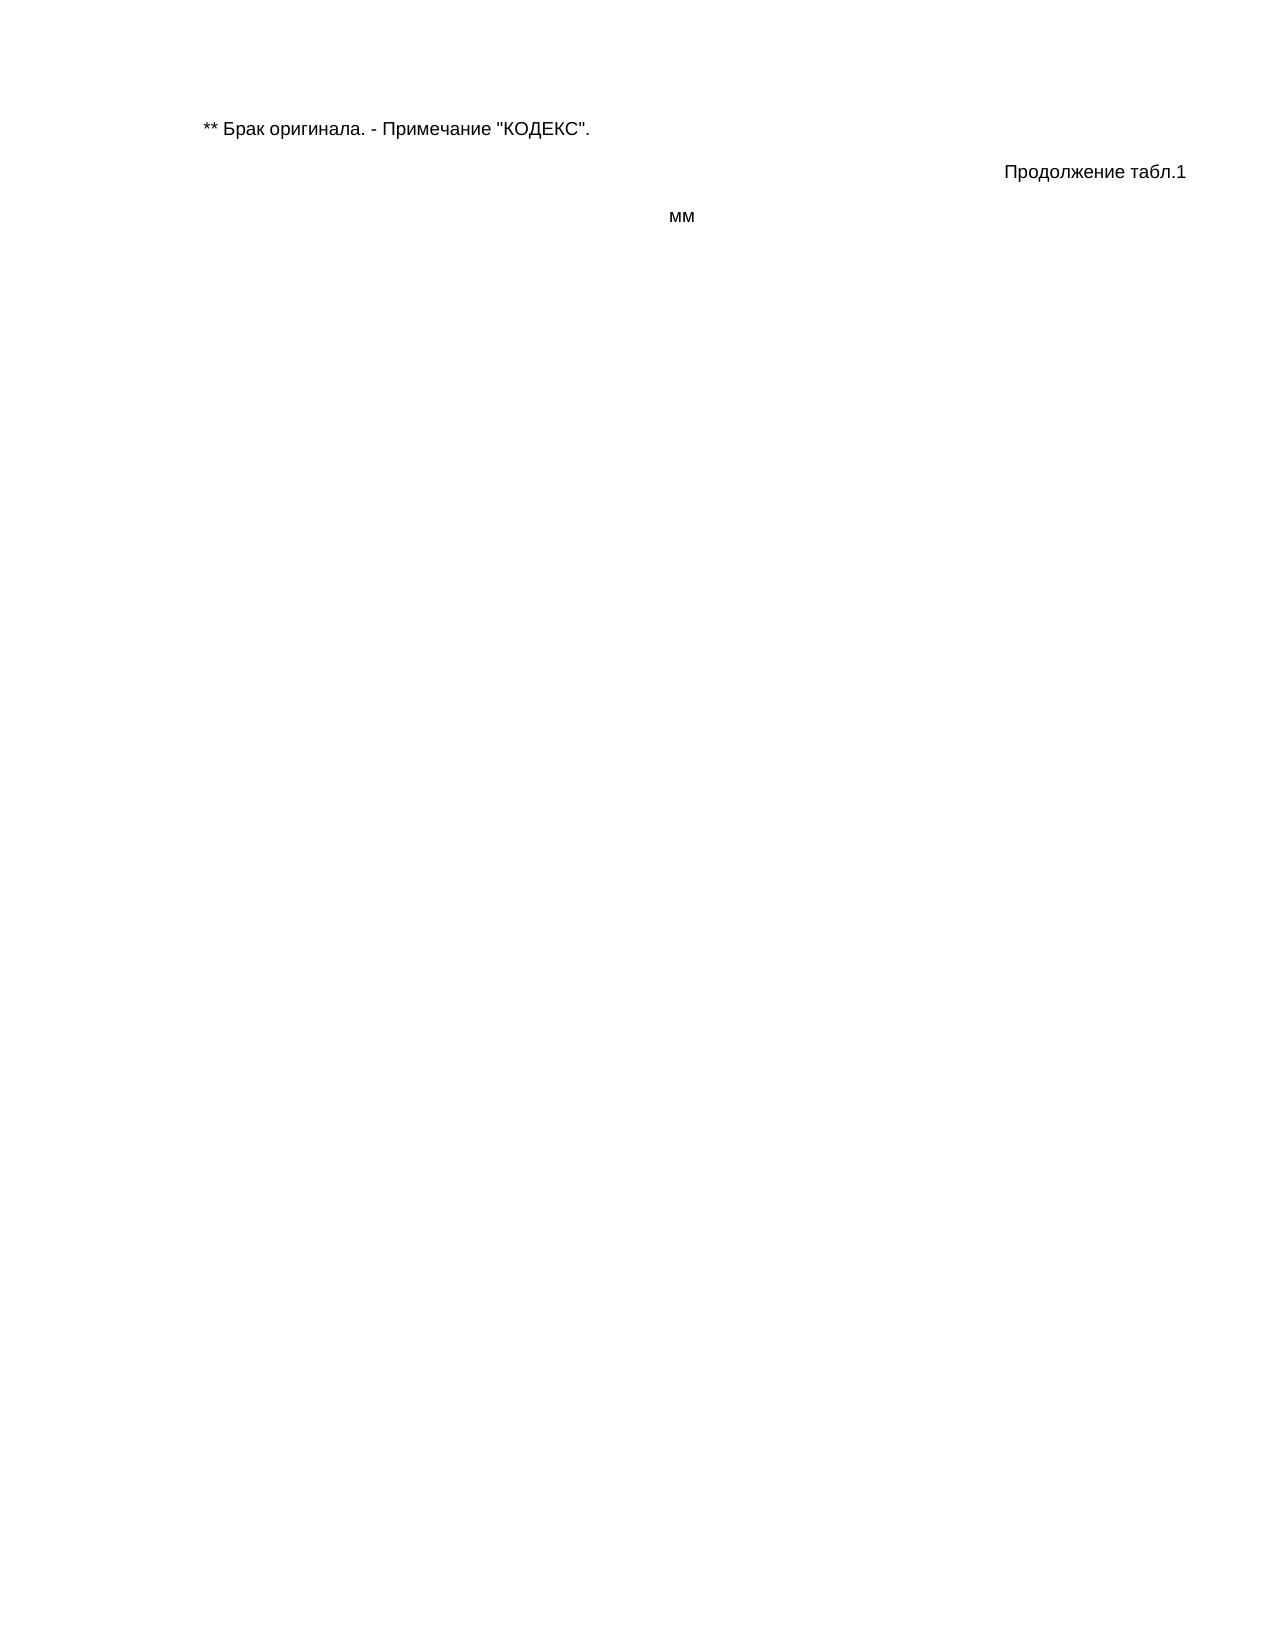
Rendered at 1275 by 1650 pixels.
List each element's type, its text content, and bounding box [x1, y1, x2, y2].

text мм [177, 204, 1186, 226]
text ** Брак оригинала. - Примечание "КОДЕКС". [177, 118, 1186, 140]
text Продолжение табл.1 [177, 161, 1186, 183]
